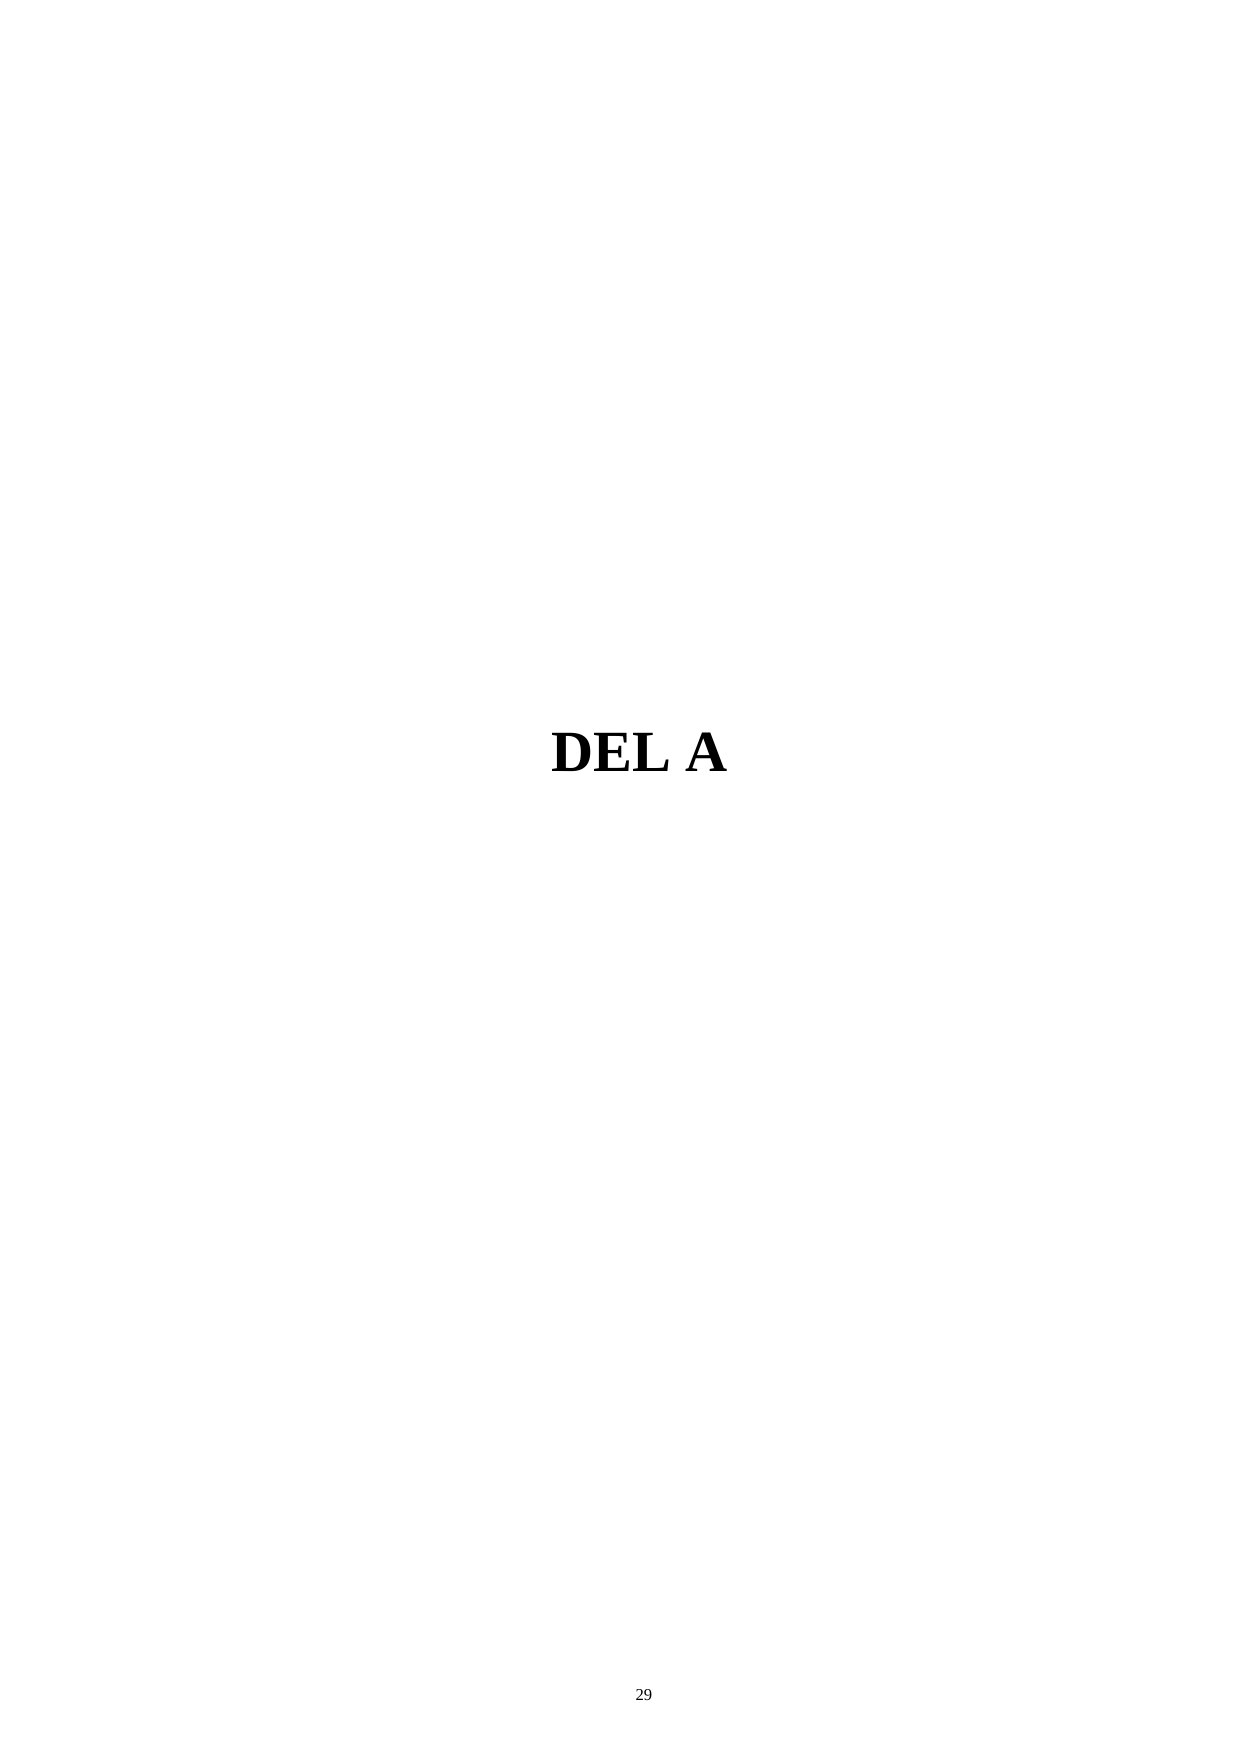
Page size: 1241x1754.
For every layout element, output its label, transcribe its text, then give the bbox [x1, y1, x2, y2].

subtitle DEL A [216, 717, 1063, 784]
